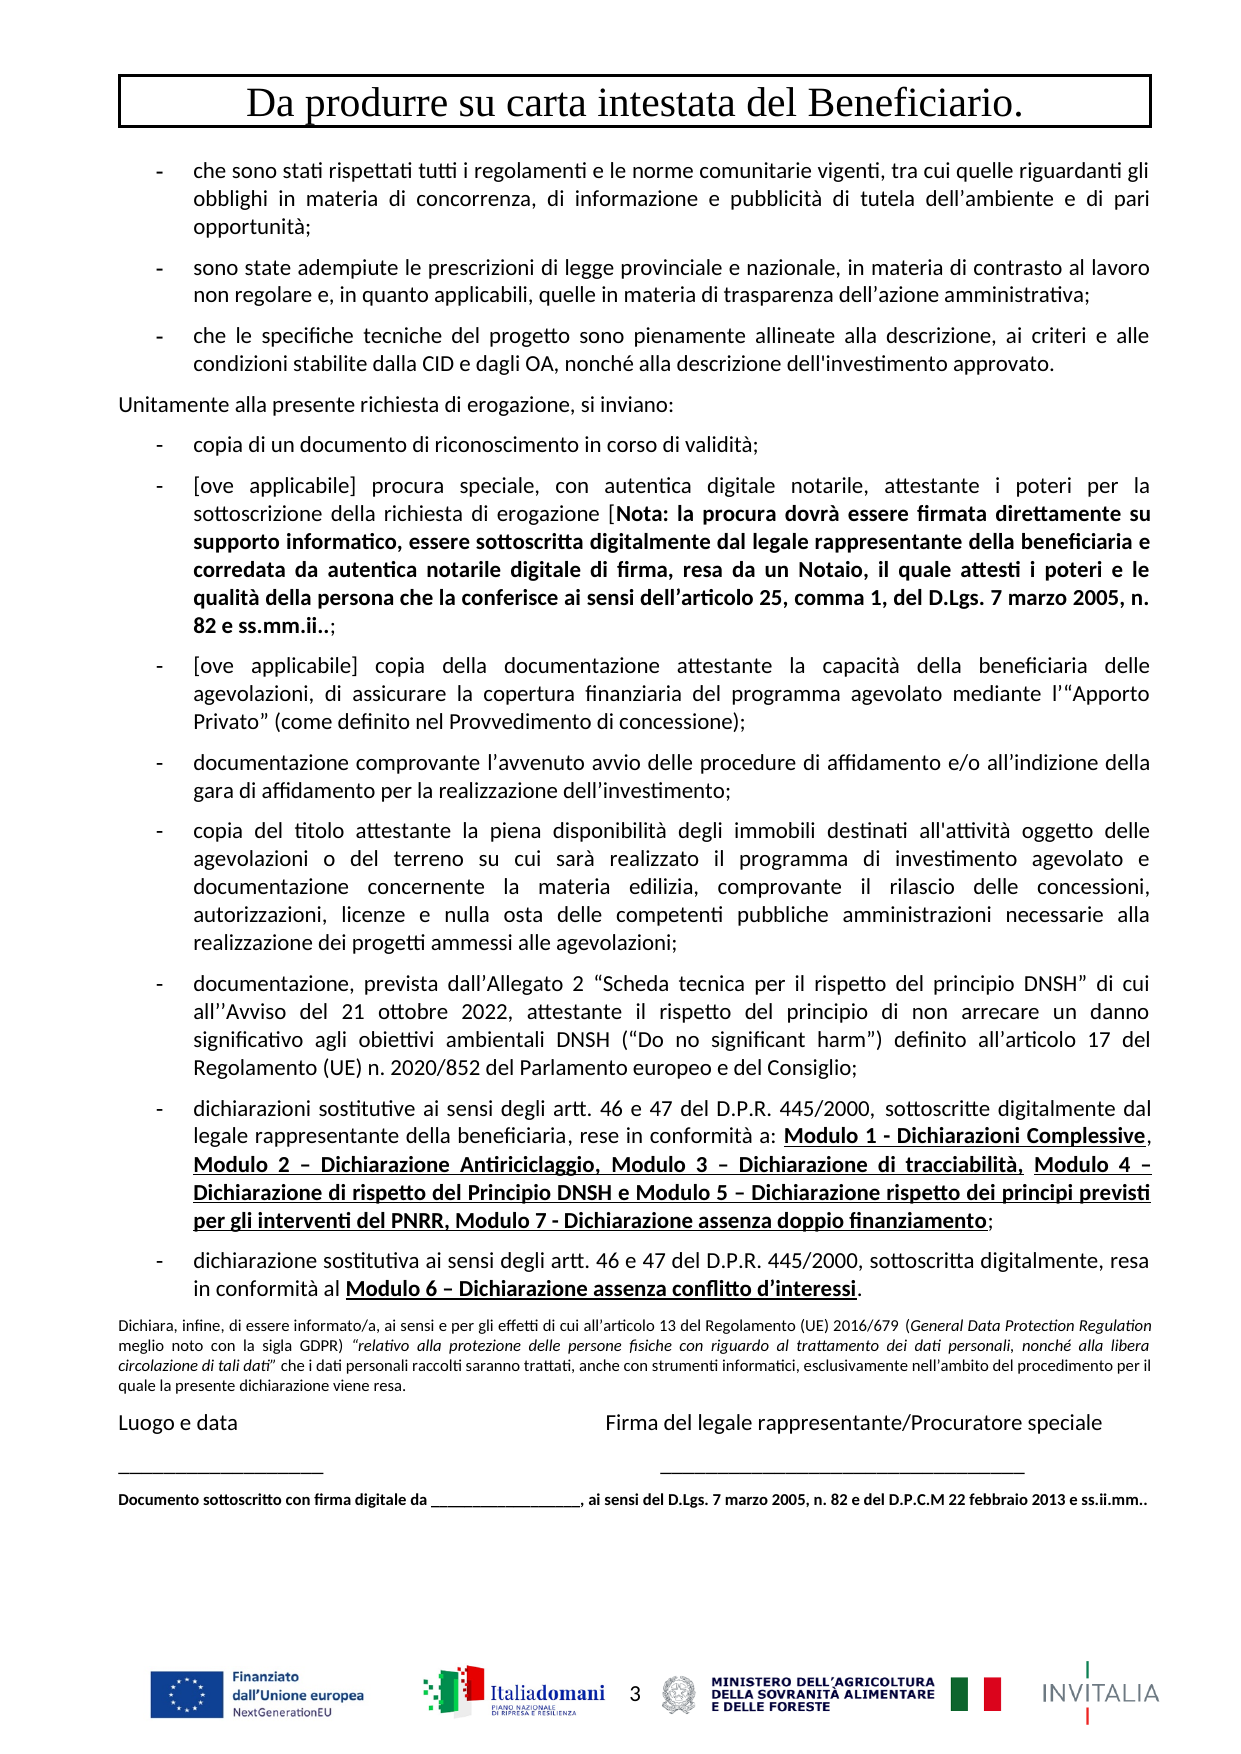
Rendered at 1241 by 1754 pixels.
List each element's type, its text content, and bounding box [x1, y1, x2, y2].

list dichiarazioni sostitutive ai sensi degli artt. 46 e 47 del D.P.R. 445/2000, sottoscritte digitalmente dal legale rappresentante della beneficiaria, rese in conformità a: Modulo 1 - Dichiarazioni Complessive, Modulo 2 – Dichiarazione Antiriciclaggio, Modulo 3 – Dichiarazione di tracciabilità, Modulo 4 – Dichiarazione di rispetto del Principio DNSH e Modulo 5 – Dichiarazione rispetto dei principi previsti per gli interventi del PNRR, Modulo 7 - Dichiarazione assenza doppio finanziamento; [156, 1094, 1152, 1234]
list che le specifiche tecniche del progetto sono pienamente allineate alla descrizione, ai criteri e alle condizioni stabilite dalla CID e dagli OA, nonché alla descrizione dell'investimento approvato. [156, 321, 1152, 377]
list dichiarazione sostitutiva ai sensi degli artt. 46 e 47 del D.P.R. 445/2000, sottoscritta digitalmente, resa in conformità al Modulo 6 – Dichiarazione assenza conflitto d’interessi. [156, 1246, 1152, 1302]
text Luogo e data Firma del legale rappresentante/Procuratore speciale [118, 1408, 1152, 1437]
list sono state adempiute le prescrizioni di legge provinciale e nazionale, in materia di contrasto al lavoro non regolare e, in quanto applicabili, quelle in materia di trasparenza dell’azione amministrativa; [156, 253, 1152, 309]
list [ove applicabile] copia della documentazione attestante la capacità della beneficiaria delle agevolazioni, di assicurare la copertura finanziaria del programma agevolato mediante l’“Apporto Privato” (come definito nel Provvedimento di concessione); [156, 651, 1152, 735]
text Documento sottoscritto con firma digitale da __________________, ai sensi del D.Lgs. 7 marzo 2005, n. 82 e del D.P.C.M 22 febbraio 2013 e ss.ii.mm.. [118, 1489, 1152, 1510]
text Unitamente alla presente richiesta di erogazione, si inviano: [118, 390, 1152, 418]
list documentazione comprovante l’avvenuto avvio delle procedure di affidamento e/o all’indizione della gara di affidamento per la realizzazione dell’investimento; [156, 748, 1152, 804]
text Dichiara, infine, di essere informato/a, ai sensi e per gli effetti di cui all’articolo 13 del Regolamento (UE) 2016/679 (General Data Protection Regulation meglio noto con la sigla GDPR) “relativo alla protezione delle persone fisiche con riguardo al trattamento dei dati personali, nonché alla libera circolazione di tali dati” che i dati personali raccolti saranno trattati, anche con strumenti informatici, esclusivamente nell’ambito del procedimento per il quale la presente dichiarazione viene resa. [118, 1315, 1152, 1396]
list copia del titolo attestante la piena disponibilità degli immobili destinati all'attività oggetto delle agevolazioni o del terreno su cui sarà realizzato il programma di investimento agevolato e documentazione concernente la materia edilizia, comprovante il rilascio delle concessioni, autorizzazioni, licenze e nulla osta delle competenti pubbliche amministrazioni necessarie alla realizzazione dei progetti ammessi alle agevolazioni; [156, 816, 1152, 957]
picture [138, 1647, 1172, 1732]
list che sono stati rispettati tutti i regolamenti e le norme comunitarie vigenti, tra cui quelle riguardanti gli obblighi in materia di concorrenza, di informazione e pubblicità di tutela dell’ambiente e di pari opportunità; [156, 156, 1152, 240]
list documentazione, prevista dall’Allegato 2 “Scheda tecnica per il rispetto del principio DNSH” di cui all’’Avviso del 21 ottobre 2022, attestante il rispetto del principio di non arrecare un danno significativo agli obiettivi ambientali DNSH (“Do no significant harm”) definito all’articolo 17 del Regolamento (UE) n. 2020/852 del Parlamento europeo e del Consiglio; [156, 969, 1152, 1081]
text __________________ ________________________________ [118, 1449, 1152, 1477]
list [ove applicabile] procura speciale, con autentica digitale notarile, attestante i poteri per la sottoscrizione della richiesta di erogazione [Nota: la procura dovrà essere firmata direttamente su supporto informatico, essere sottoscritta digitalmente dal legale rappresentante della beneficiaria e corredata da autentica notarile digitale di firma, resa da un Notaio, il quale attesti i poteri e le qualità della persona che la conferisce ai sensi dell’articolo 25, comma 1, del D.Lgs. 7 marzo 2005, n. 82 e ss.mm.ii..; [156, 471, 1152, 639]
list copia di un documento di riconoscimento in corso di validità; [156, 430, 1152, 458]
